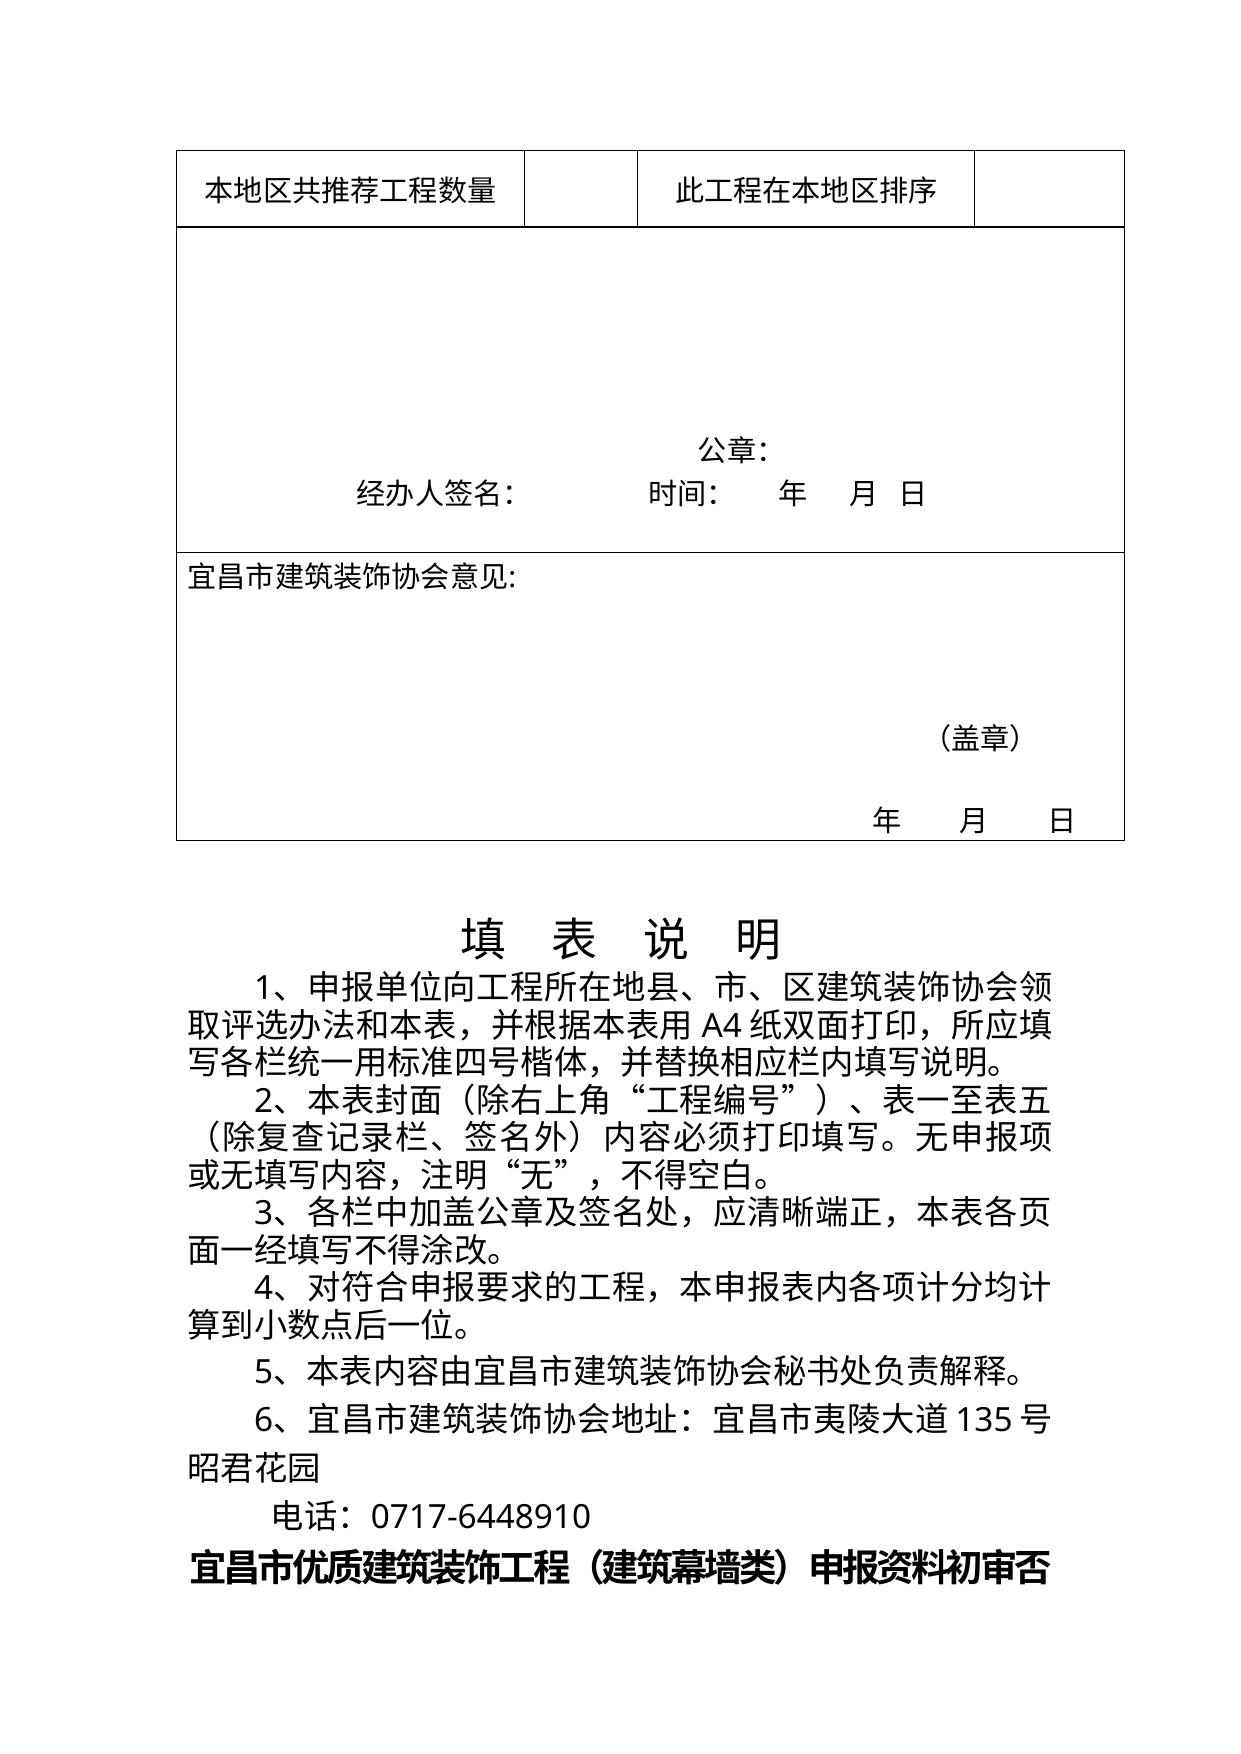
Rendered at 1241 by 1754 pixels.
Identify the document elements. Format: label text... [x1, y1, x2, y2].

text 电话：0717-6448910 [187, 1490, 1053, 1538]
table_header 本地区共推荐工程数量 [177, 151, 524, 226]
text 3、各栏中加盖公章及签名处，应清晰端正，本表各页面一经填写不得涂改。 [187, 1195, 1053, 1270]
text 5、本表内容由宜昌市建筑装饰协会秘书处负责解释。 [187, 1345, 1053, 1393]
text 6、宜昌市建筑装饰协会地址：宜昌市夷陵大道135号昭君花园 [187, 1393, 1053, 1490]
table_header 此工程在本地区排序 [638, 151, 974, 226]
table_header [525, 151, 637, 226]
text 2、本表封面（除右上角“工程编号”）、表一至表五（除复查记录栏、签名外）内容必须打印填写。无申报项或无填写内容，注明“无”，不得空白。 [187, 1082, 1053, 1195]
text 1、申报单位向工程所在地县、市、区建筑装饰协会领取评选办法和本表，并根据本表用A4纸双面打印，所应填写各栏统一用标准四号楷体，并替换相应栏内填写说明。 [187, 970, 1053, 1082]
table_cell 宜昌市建筑装饰协会意见: （盖章） 年 月 日 [177, 553, 1124, 840]
table_header [975, 151, 1124, 226]
text 4、对符合申报要求的工程，本申报表内各项计分均计算到小数点后一位。 [187, 1270, 1053, 1345]
text 填 表 说 明 [187, 903, 1053, 970]
table_cell 公章： 经办人签名： 时间： 年 月 日 [177, 228, 1124, 552]
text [187, 1538, 1053, 1592]
